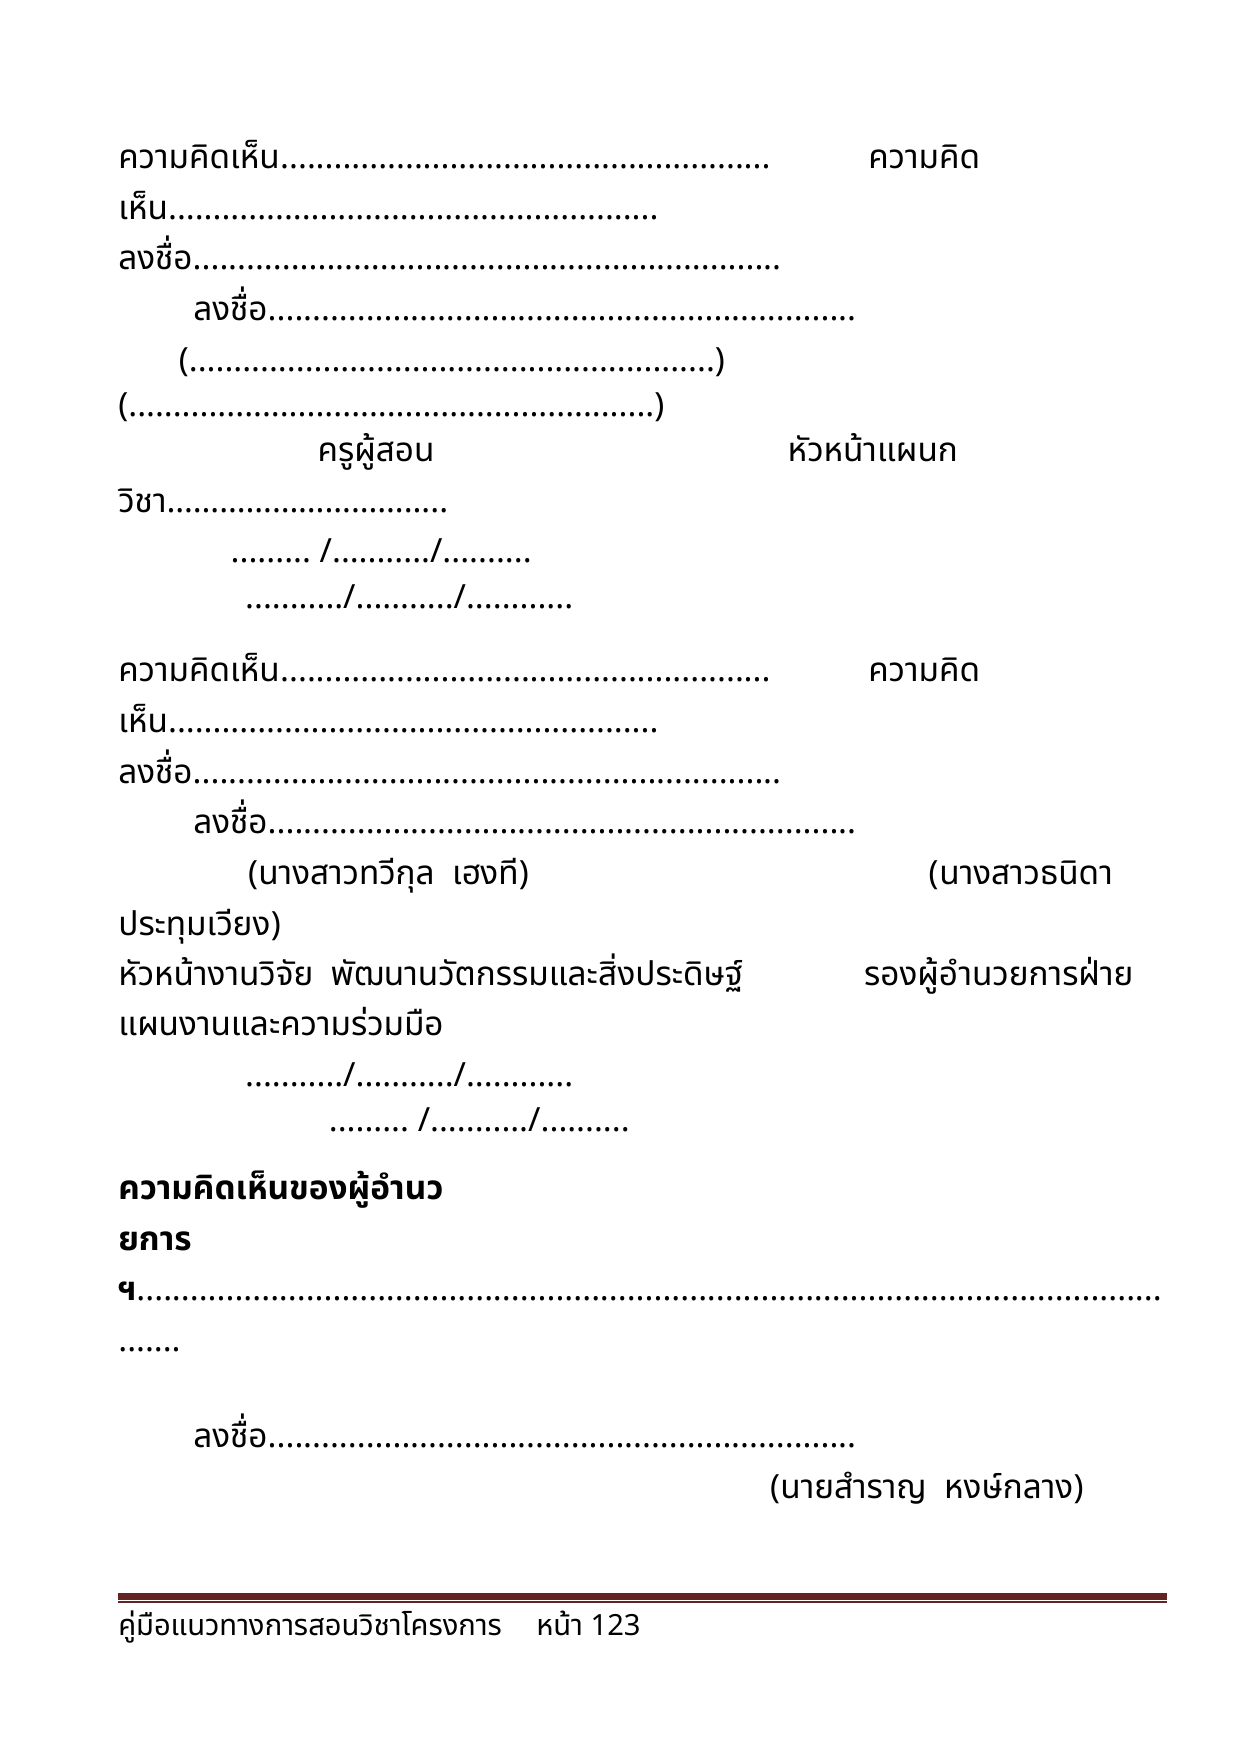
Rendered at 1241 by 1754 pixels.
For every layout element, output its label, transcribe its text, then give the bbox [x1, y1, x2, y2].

text (นางสาวทวีกุล เฮงที) (นางสาวธนิดา ประทุมเวียง) [118, 849, 1167, 950]
text ......... /.........../.......... .........../.........../............ [118, 527, 1167, 618]
text ครูผู้สอน หัวหน้าแผนกวิชา………………………….. [118, 426, 1167, 527]
text ความคิดเห็น....................................................... ความคิดเห็น....................................................... [118, 133, 1167, 234]
text ลงชื่อ.................................................................. ลงชื่อ.................................................................. [118, 234, 1167, 335]
text ลงชื่อ.................................................................. [118, 1384, 1167, 1462]
text ความคิดเห็น....................................................... ความคิดเห็น....................................................... [118, 646, 1167, 747]
text ลงชื่อ.................................................................. ลงชื่อ.................................................................. [118, 747, 1167, 849]
text ความคิดเห็นของผู้อำนวยการฯ.......................................................................................................................... [118, 1164, 1167, 1361]
text (...........................................................) (...........................................................) [118, 335, 1167, 426]
text .........../.........../............ ......... /.........../.......... [193, 1051, 1167, 1142]
text (นายสำราญ หงษ์กลาง) [118, 1462, 1167, 1513]
text หัวหน้างานวิจัย พัฒนานวัตกรรมและสิ่งประดิษฐ์ รองผู้อำนวยการฝ่ายแผนงานและความร่วมมือ [118, 950, 1167, 1051]
